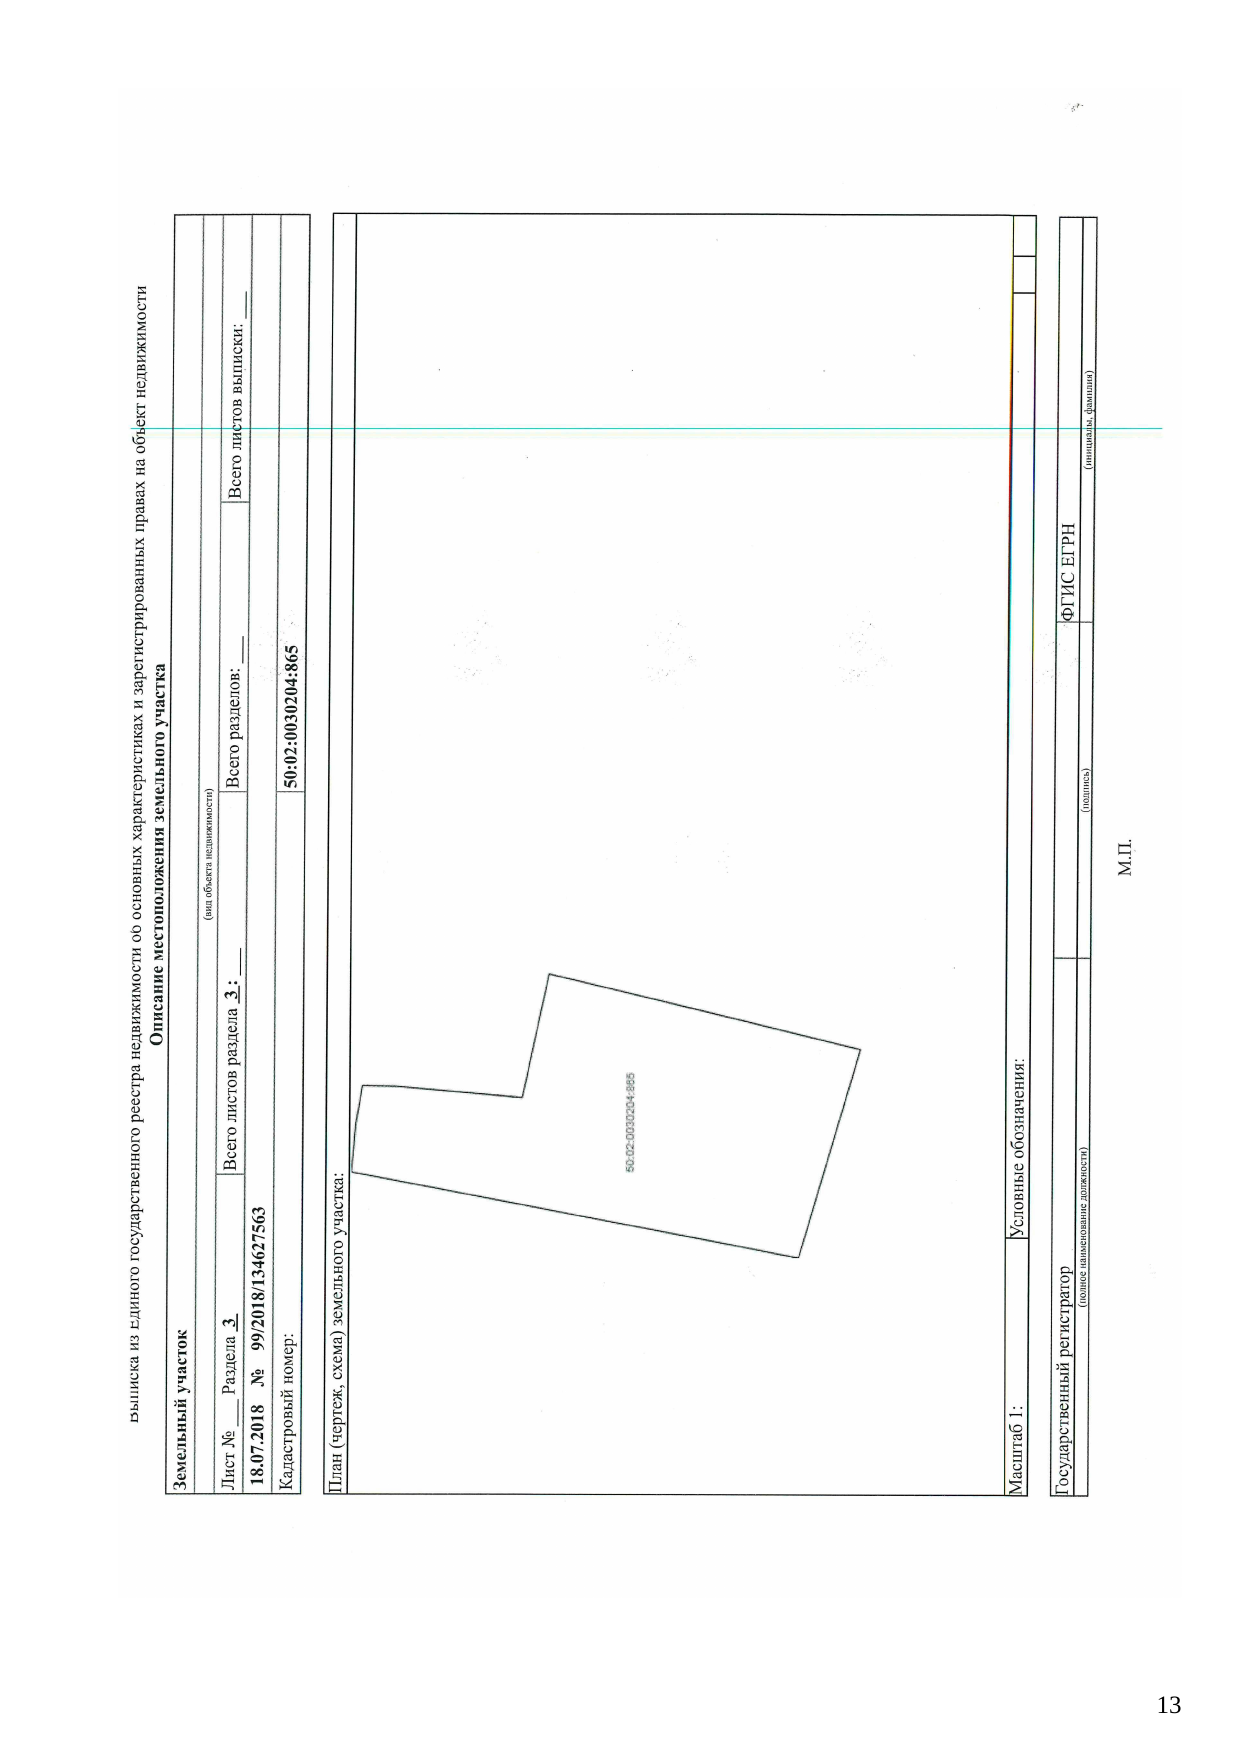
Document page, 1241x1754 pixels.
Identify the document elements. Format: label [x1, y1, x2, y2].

picture [118, 88, 1182, 1598]
